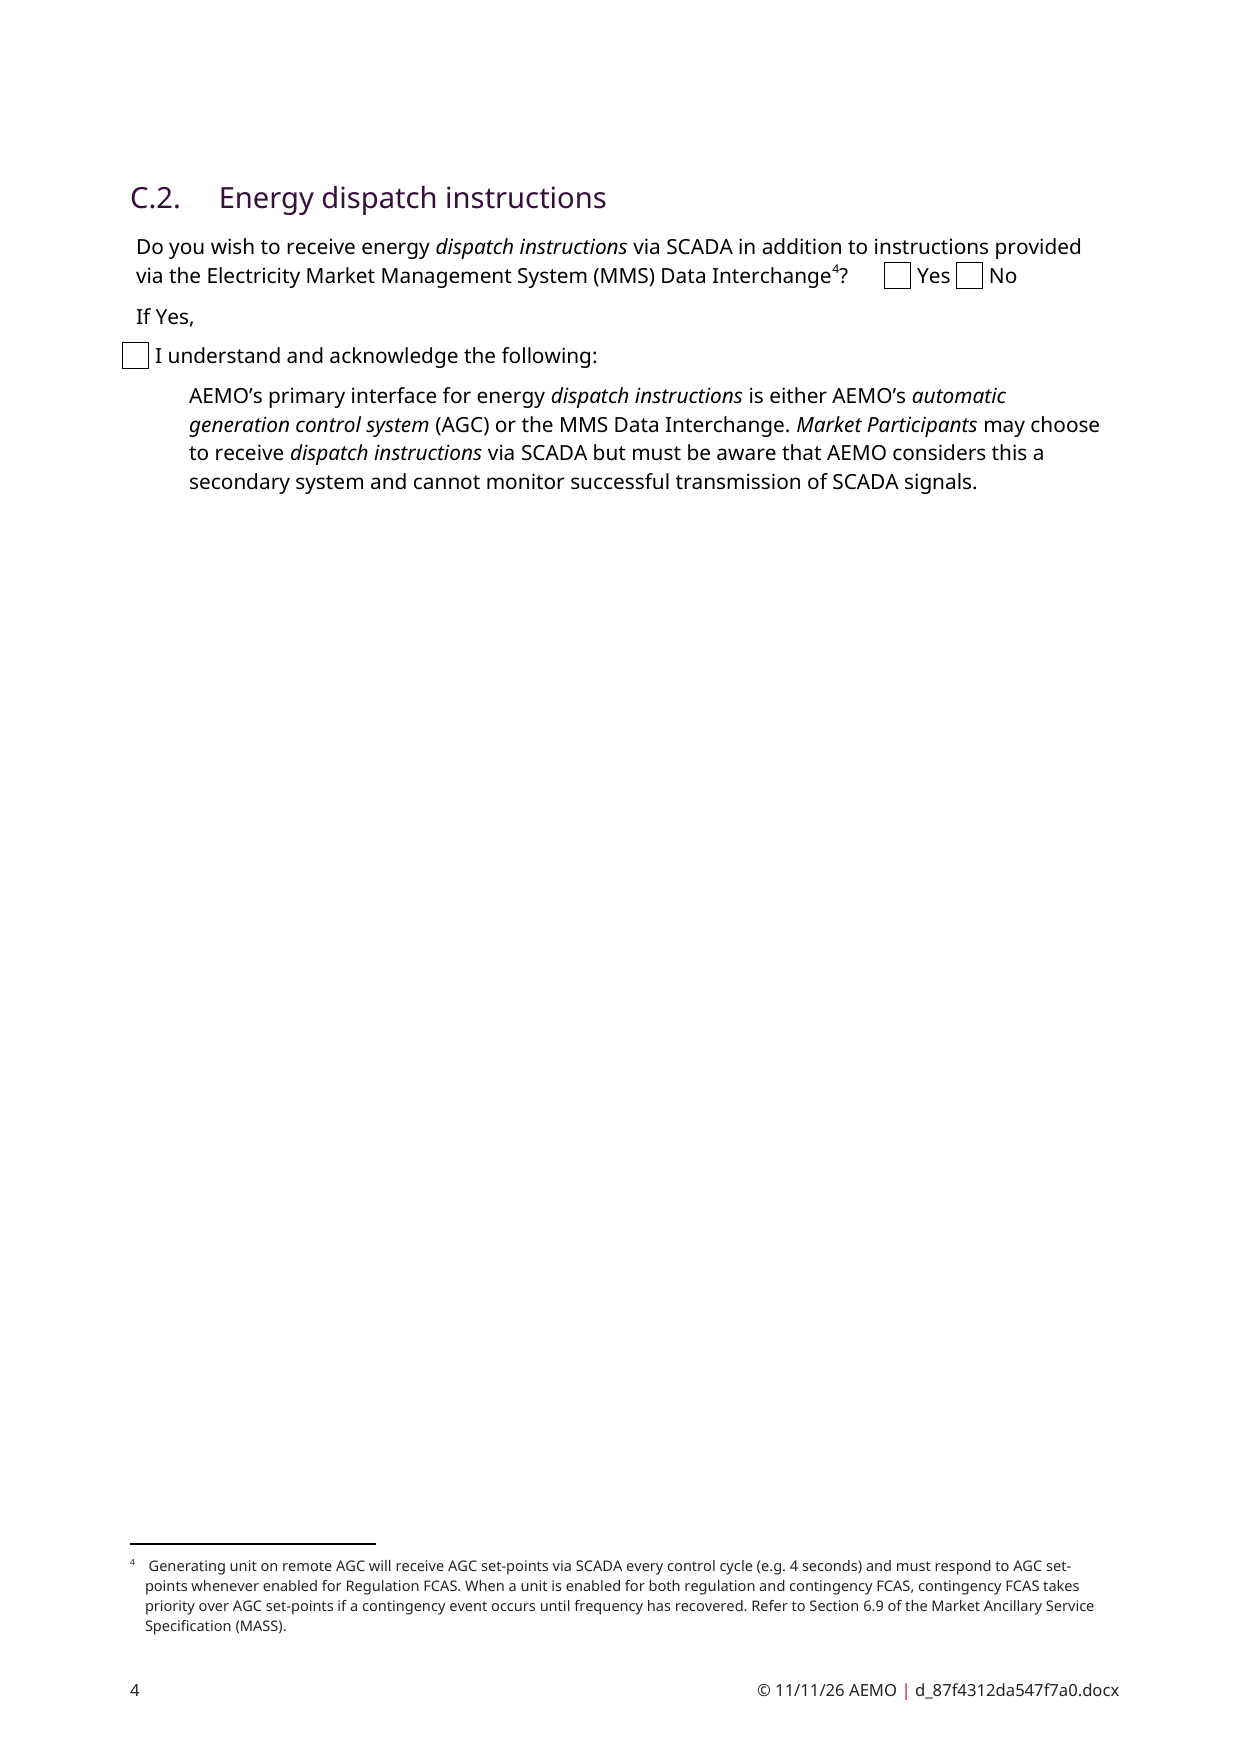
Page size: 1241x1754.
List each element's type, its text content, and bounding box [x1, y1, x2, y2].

text I understand and acknowledge the following: [121, 341, 1110, 369]
text AEMO’s primary interface for energy dispatch instructions is either AEMO’s automatic generation control system (AGC) or the MMS Data Interchange. Market Participants may choose to receive dispatch instructions via SCADA but must be aware that AEMO considers this a secondary system and cannot monitor successful transmission of SCADA signals. [189, 382, 1110, 495]
text If Yes, [136, 302, 1110, 330]
text Do you wish to receive energy dispatch instructions via SCADA in addition to instructions provided via the Electricity Market Management System (MMS) Data Interchange? Yes No [136, 232, 1110, 289]
subtitle Energy dispatch instructions [130, 177, 1110, 217]
